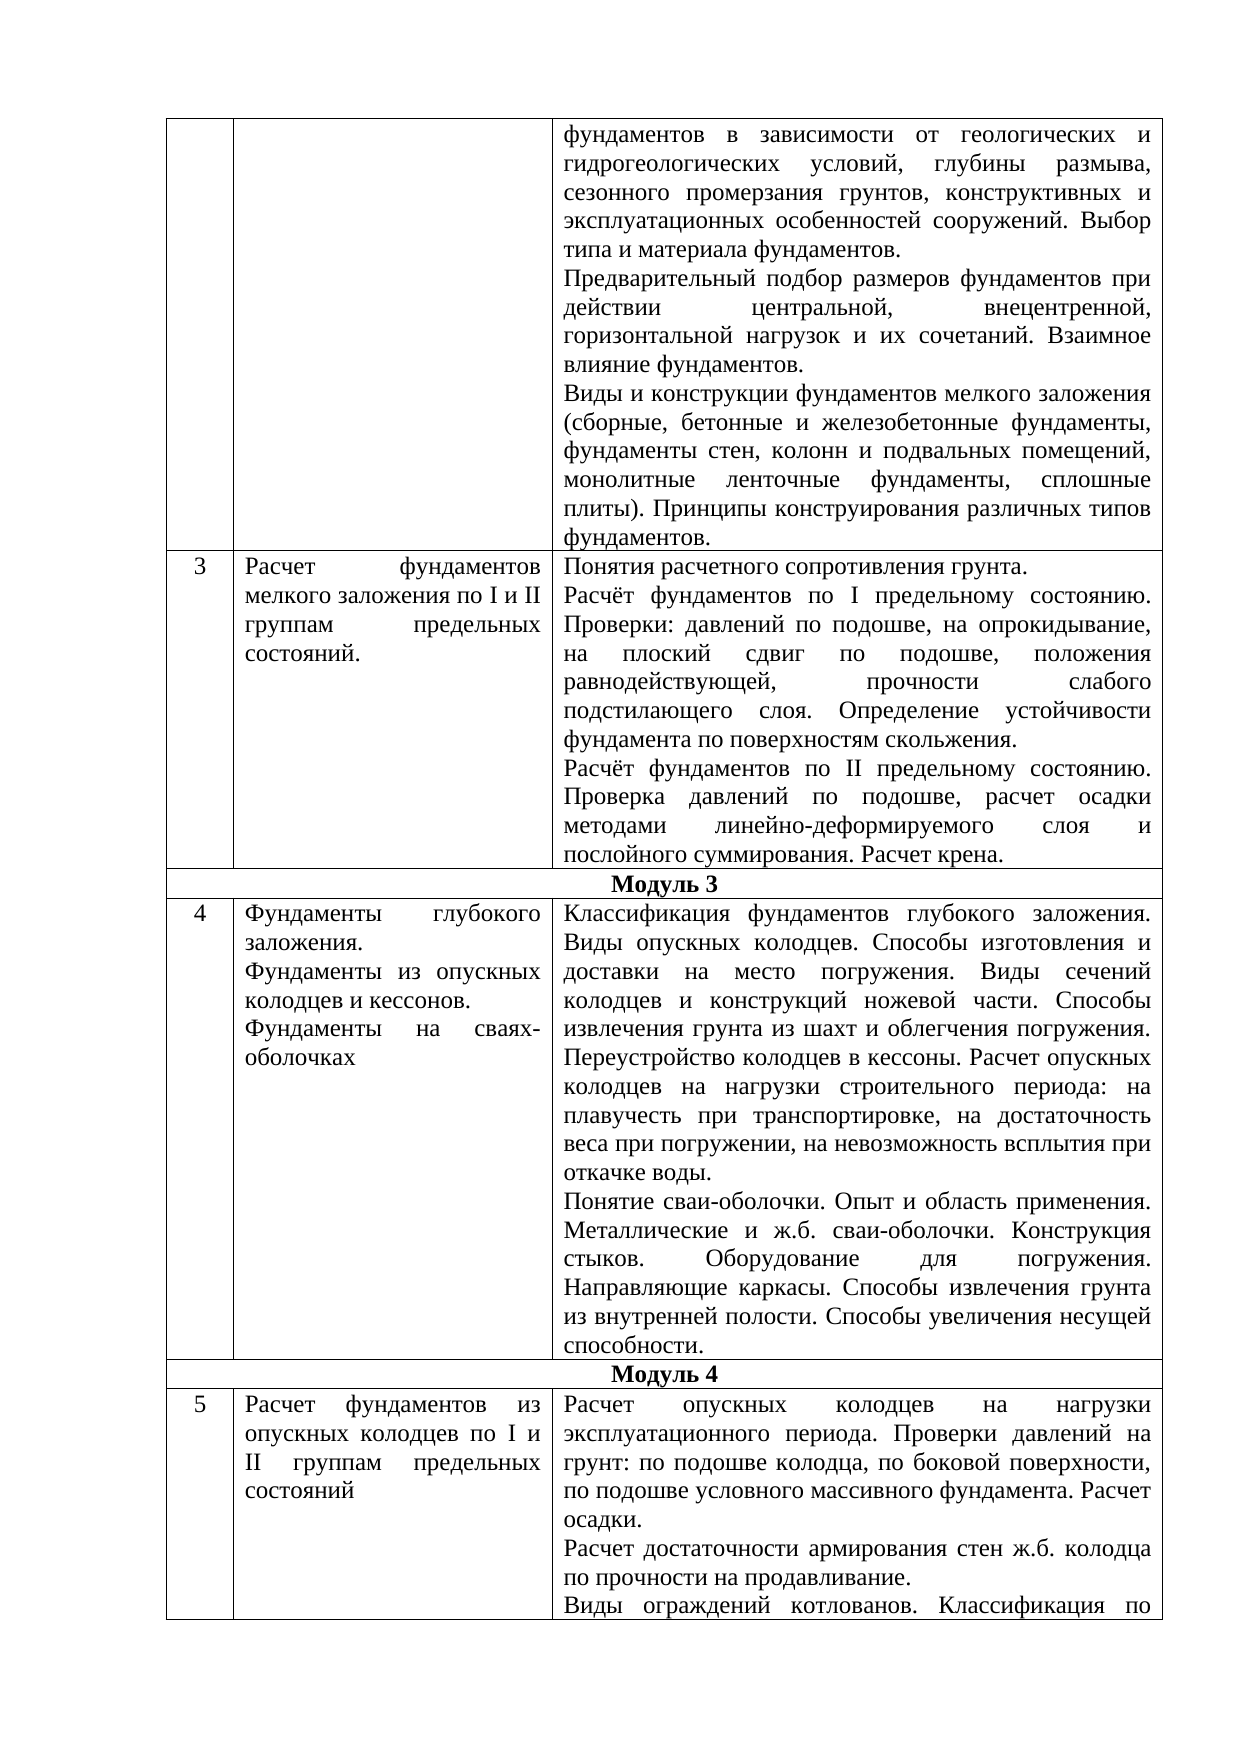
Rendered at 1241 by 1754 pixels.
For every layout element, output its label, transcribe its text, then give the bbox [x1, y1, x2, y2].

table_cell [234, 119, 552, 550]
table_cell 2 [167, 119, 233, 550]
table_cell 5 [167, 1389, 233, 1619]
table_cell Модуль 3 [167, 869, 1162, 897]
table_cell Классификация фундаментов глубокого заложения. Виды опускных колодцев. Способы изготовления и доставки на место погружения. Виды сечений колодцев и конструкций ножевой части. Способы извлечения грунта из шахт и облегчения погружения. Переустройство колодцев в кессоны. Расчет опускных колодцев на нагрузки строительного периода: на плавучесть при транспортировке, на достаточность веса при погружении, на невозможность всплытия при откачке воды. Понятие сваи-оболочки. Опыт и область применения. Металлические и ж.б. сваи-оболочки. Конструкция стыков. Оборудование для погружения. Направляющие каркасы. Способы извлечения грунта из внутренней полости. Способы увеличения несущей способности. [553, 899, 1162, 1358]
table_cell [553, 1389, 1162, 1619]
table_cell Фундаменты глубокого заложения. Фундаменты из опускных колодцев и кессонов. Фундаменты на сваях-оболочках [234, 899, 552, 1358]
table_cell 4 [167, 899, 233, 1358]
table_cell Расчет фундаментов мелкого заложения по I и II группам предельных состояний. [234, 551, 552, 868]
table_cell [234, 1389, 552, 1619]
table_cell Модуль 4 [167, 1360, 1162, 1388]
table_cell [553, 119, 1162, 550]
table_cell Понятия расчетного сопротивления грунта. Расчёт фундаментов по I предельному состоянию. Проверки: давлений по подошве, на опрокидывание, на плоский сдвиг по подошве, положения равнодействующей, прочности слабого подстилающего слоя. Определение устойчивости фундамента по поверхностям скольжения. Расчёт фундаментов по II предельному состоянию. Проверка давлений по подошве, расчет осадки методами линейно-деформируемого слоя и послойного суммирования. Расчет крена. [553, 551, 1162, 868]
table_cell 3 [167, 551, 233, 868]
